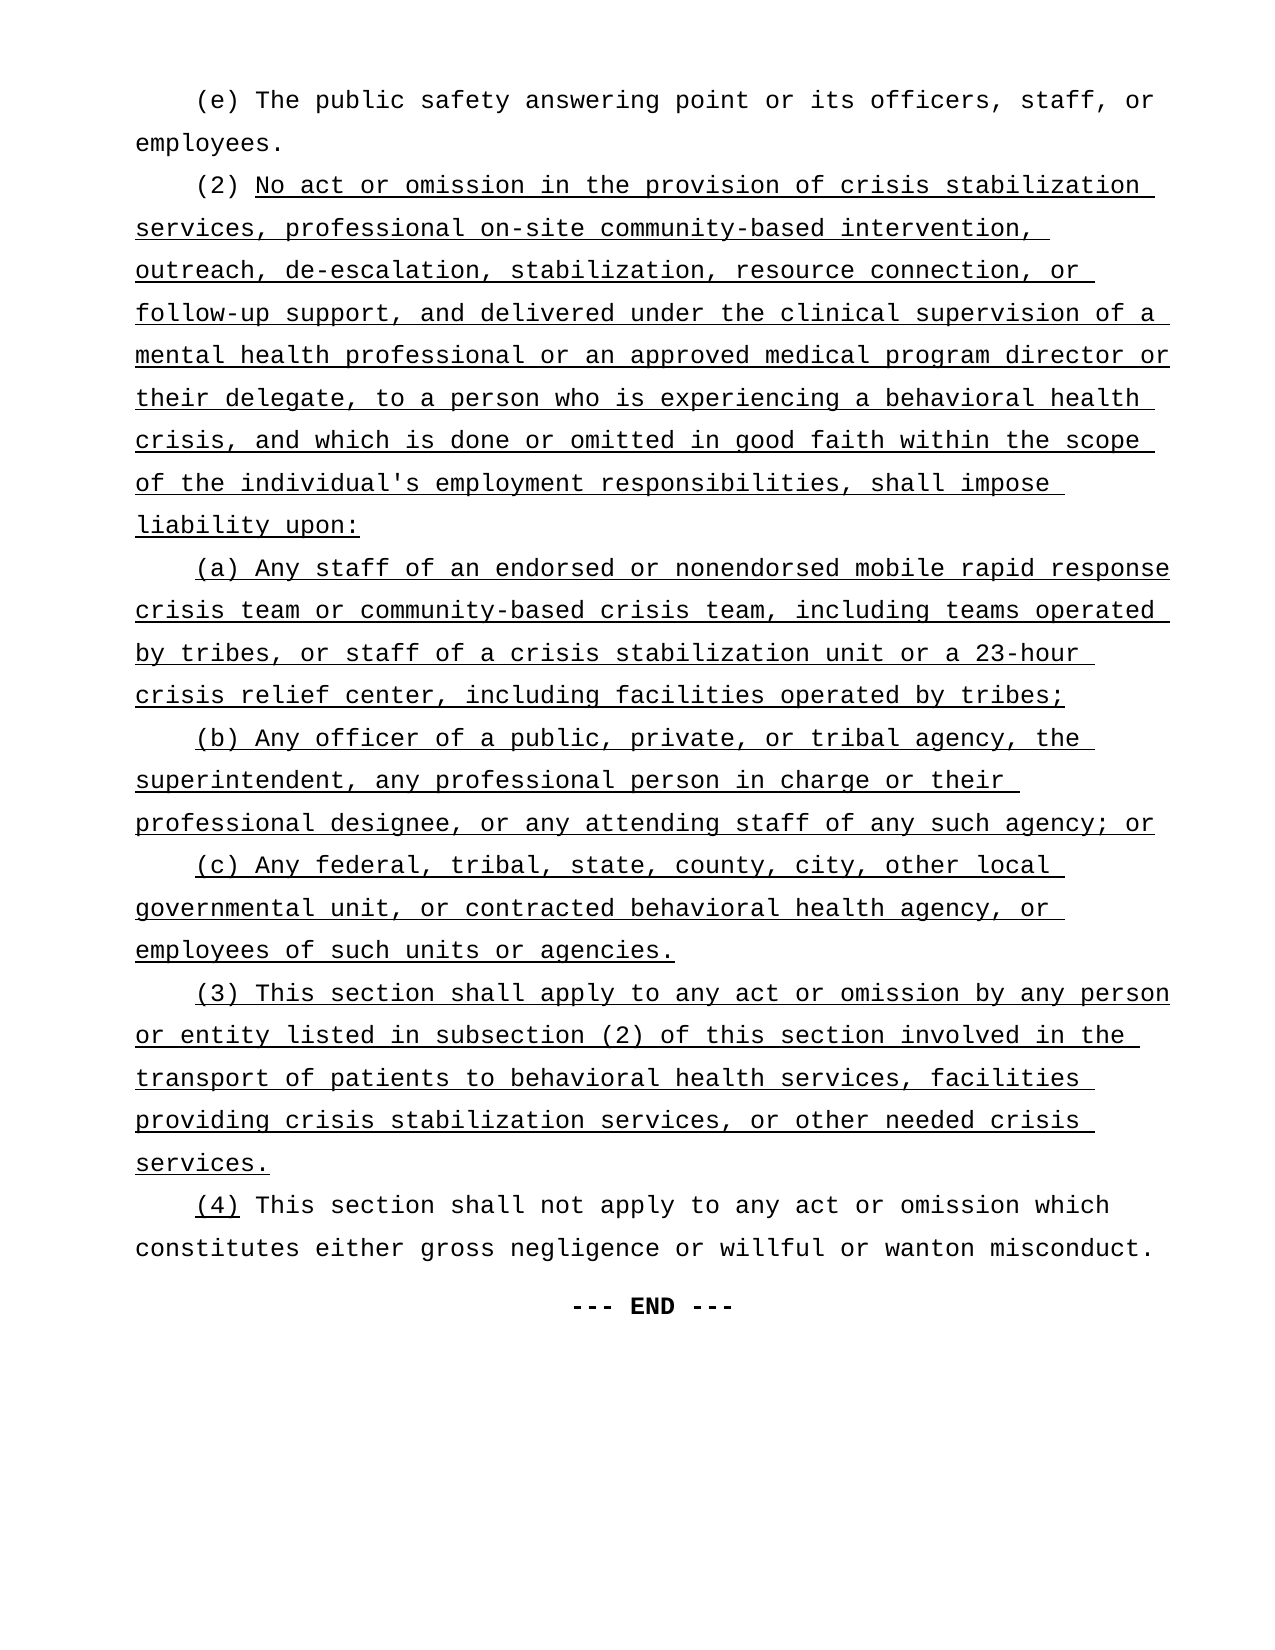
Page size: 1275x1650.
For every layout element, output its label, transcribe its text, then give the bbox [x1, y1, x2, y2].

text (2) No act or omission in the provision of crisis stabilization services, professional on-site community-based intervention, outreach, de-escalation, stabilization, resource connection, or follow-up support, and delivered under the clinical supervision of a mental health professional or an approved medical program director or their delegate, to a person who is experiencing a behavioral health crisis, and which is done or omitted in good faith within the scope of the individual's employment responsibilities, shall impose liability upon: [135, 325, 1170, 366]
text (4) This section shall not apply to any act or omission which constitutes either gross negligence or willful or wanton misconduct. [135, 1180, 1170, 1265]
text --- END --- [135, 1293, 1170, 1322]
text (a) Any staff of an endorsed or nonendorsed mobile rapid response crisis team or community-based crisis team, including teams operated by tribes, or staff of a crisis stabilization unit or a 23-hour crisis relief center, including facilities operated by tribes; [135, 623, 1170, 712]
text (2) No act or omission in the provision of crisis stabilization services, professional on-site community-based intervention, outreach, de-escalation, stabilization, resource connection, or follow-up support, and delivered under the clinical supervision of a mental health professional or an approved medical program director or their delegate, to a person who is experiencing a behavioral health crisis, and which is done or omitted in good faith within the scope of the individual's employment responsibilities, shall impose liability upon: [135, 160, 1170, 324]
text (b) Any officer of a public, private, or tribal agency, the superintendent, any professional person in charge or their professional designee, or any attending staff of any such agency; or [135, 712, 1170, 840]
text (2) No act or omission in the provision of crisis stabilization services, professional on-site community-based intervention, outreach, de-escalation, stabilization, resource connection, or follow-up support, and delivered under the clinical supervision of a mental health professional or an approved medical program director or their delegate, to a person who is experiencing a behavioral health crisis, and which is done or omitted in good faith within the scope of the individual's employment responsibilities, shall impose liability upon: [135, 368, 1170, 542]
text (e) The public safety answering point or its officers, staff, or employees. [135, 75, 1170, 160]
text (3) This section shall apply to any act or omission by any person or entity listed in subsection (2) of this section involved in the transport of patients to behavioral health services, facilities providing crisis stabilization services, or other needed crisis services. [135, 967, 1170, 1180]
text (a) Any staff of an endorsed or nonendorsed mobile rapid response crisis team or community-based crisis team, including teams operated by tribes, or staff of a crisis stabilization unit or a 23-hour crisis relief center, including facilities operated by tribes; [135, 542, 1170, 621]
text (c) Any federal, tribal, state, county, city, other local governmental unit, or contracted behavioral health agency, or employees of such units or agencies. [135, 840, 1170, 967]
